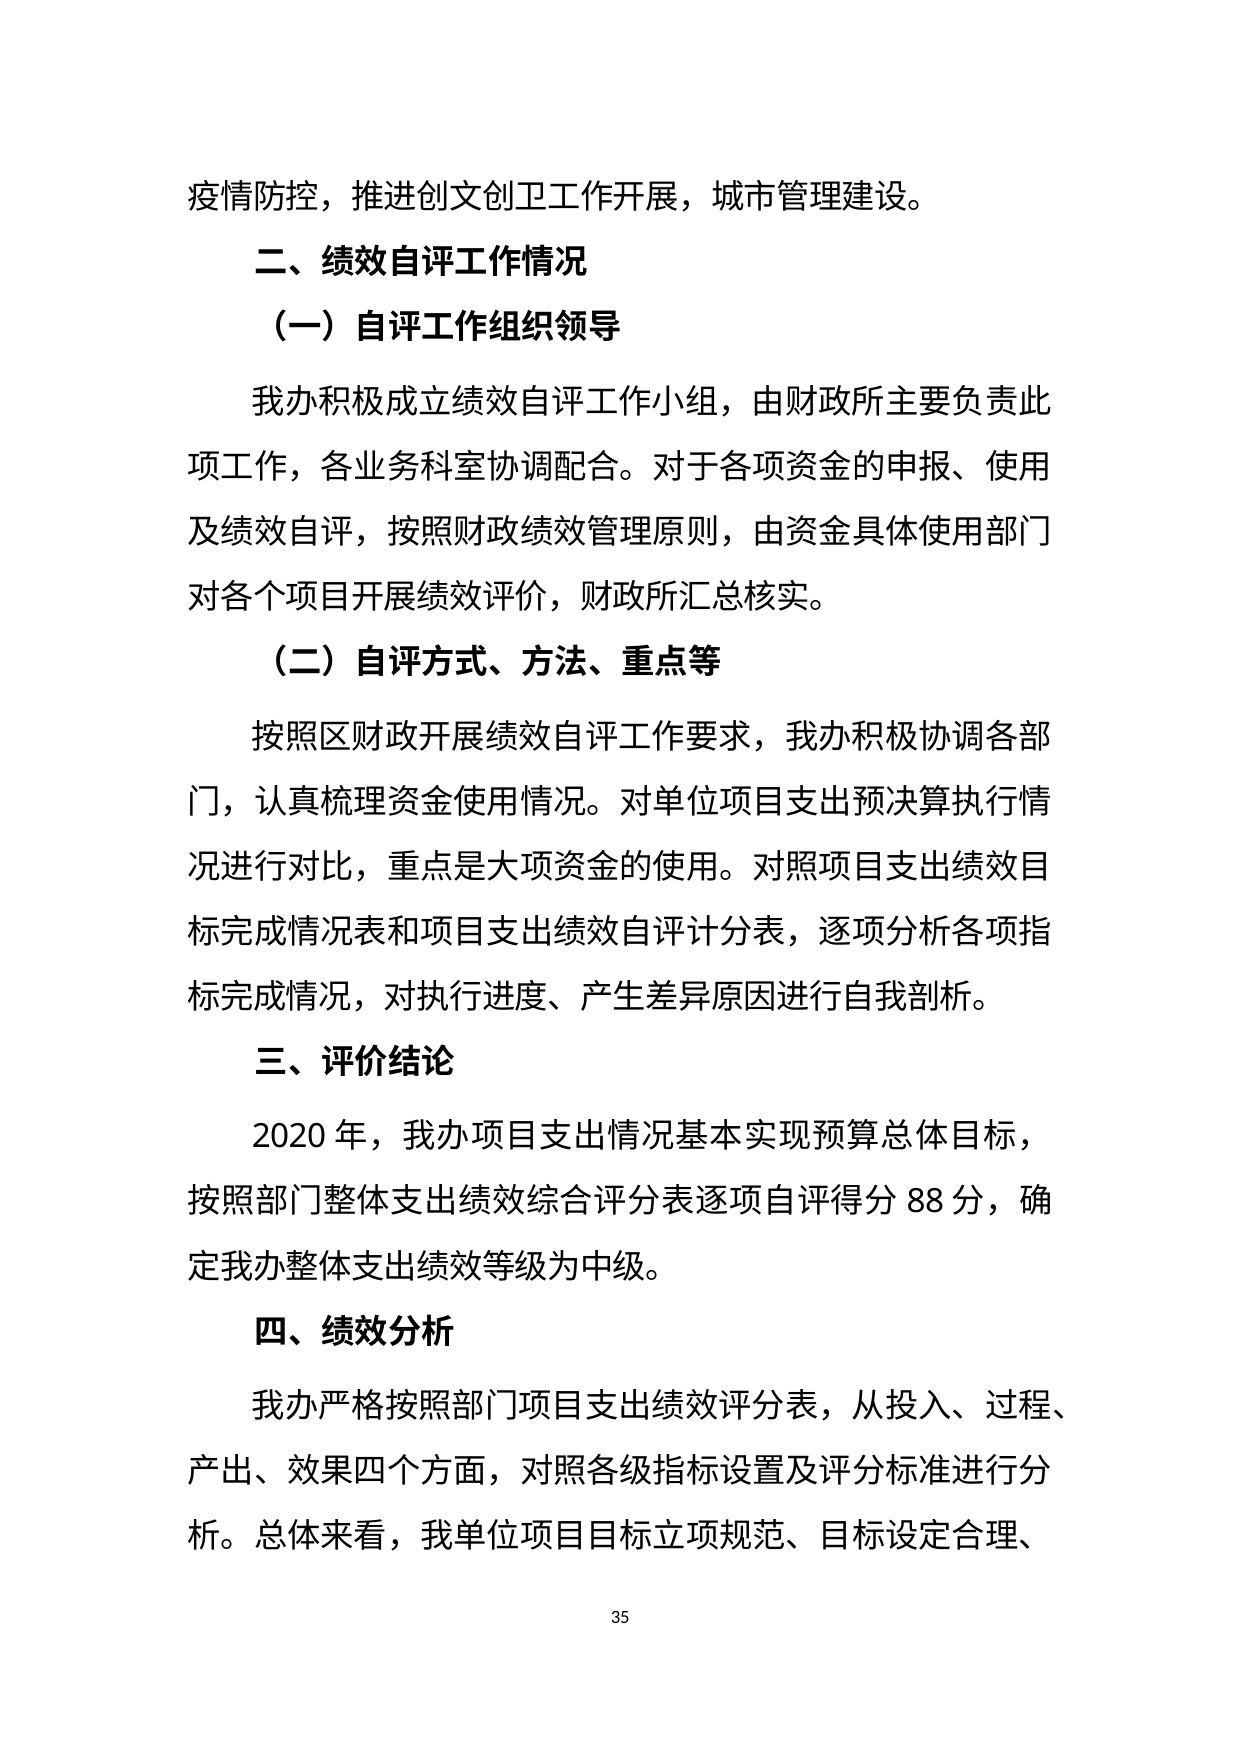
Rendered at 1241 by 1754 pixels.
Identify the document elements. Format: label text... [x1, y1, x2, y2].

text 四、绩效分析 [187, 1296, 1053, 1361]
text （一）自评工作组织领导 [187, 292, 1053, 357]
text 二、绩效自评工作情况 [187, 227, 1053, 292]
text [187, 1371, 1053, 1566]
text （二）自评方式、方法、重点等 [187, 627, 1053, 692]
text 2020年，我办项目支出情况基本实现预算总体目标，按照部门整体支出绩效综合评分表逐项自评得分88分，确定我办整体支出绩效等级为中级。 [187, 1101, 1053, 1296]
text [187, 162, 1053, 227]
text 我办积极成立绩效自评工作小组，由财政所主要负责此项工作，各业务科室协调配合。对于各项资金的申报、使用及绩效自评，按照财政绩效管理原则，由资金具体使用部门对各个项目开展绩效评价，财政所汇总核实。 [187, 367, 1053, 627]
text 按照区财政开展绩效自评工作要求，我办积极协调各部门，认真梳理资金使用情况。对单位项目支出预决算执行情况进行对比，重点是大项资金的使用。对照项目支出绩效目标完成情况表和项目支出绩效自评计分表，逐项分析各项指标完成情况，对执行进度、产生差异原因进行自我剖析。 [187, 701, 1053, 1026]
text 三、评价结论 [187, 1026, 1053, 1091]
